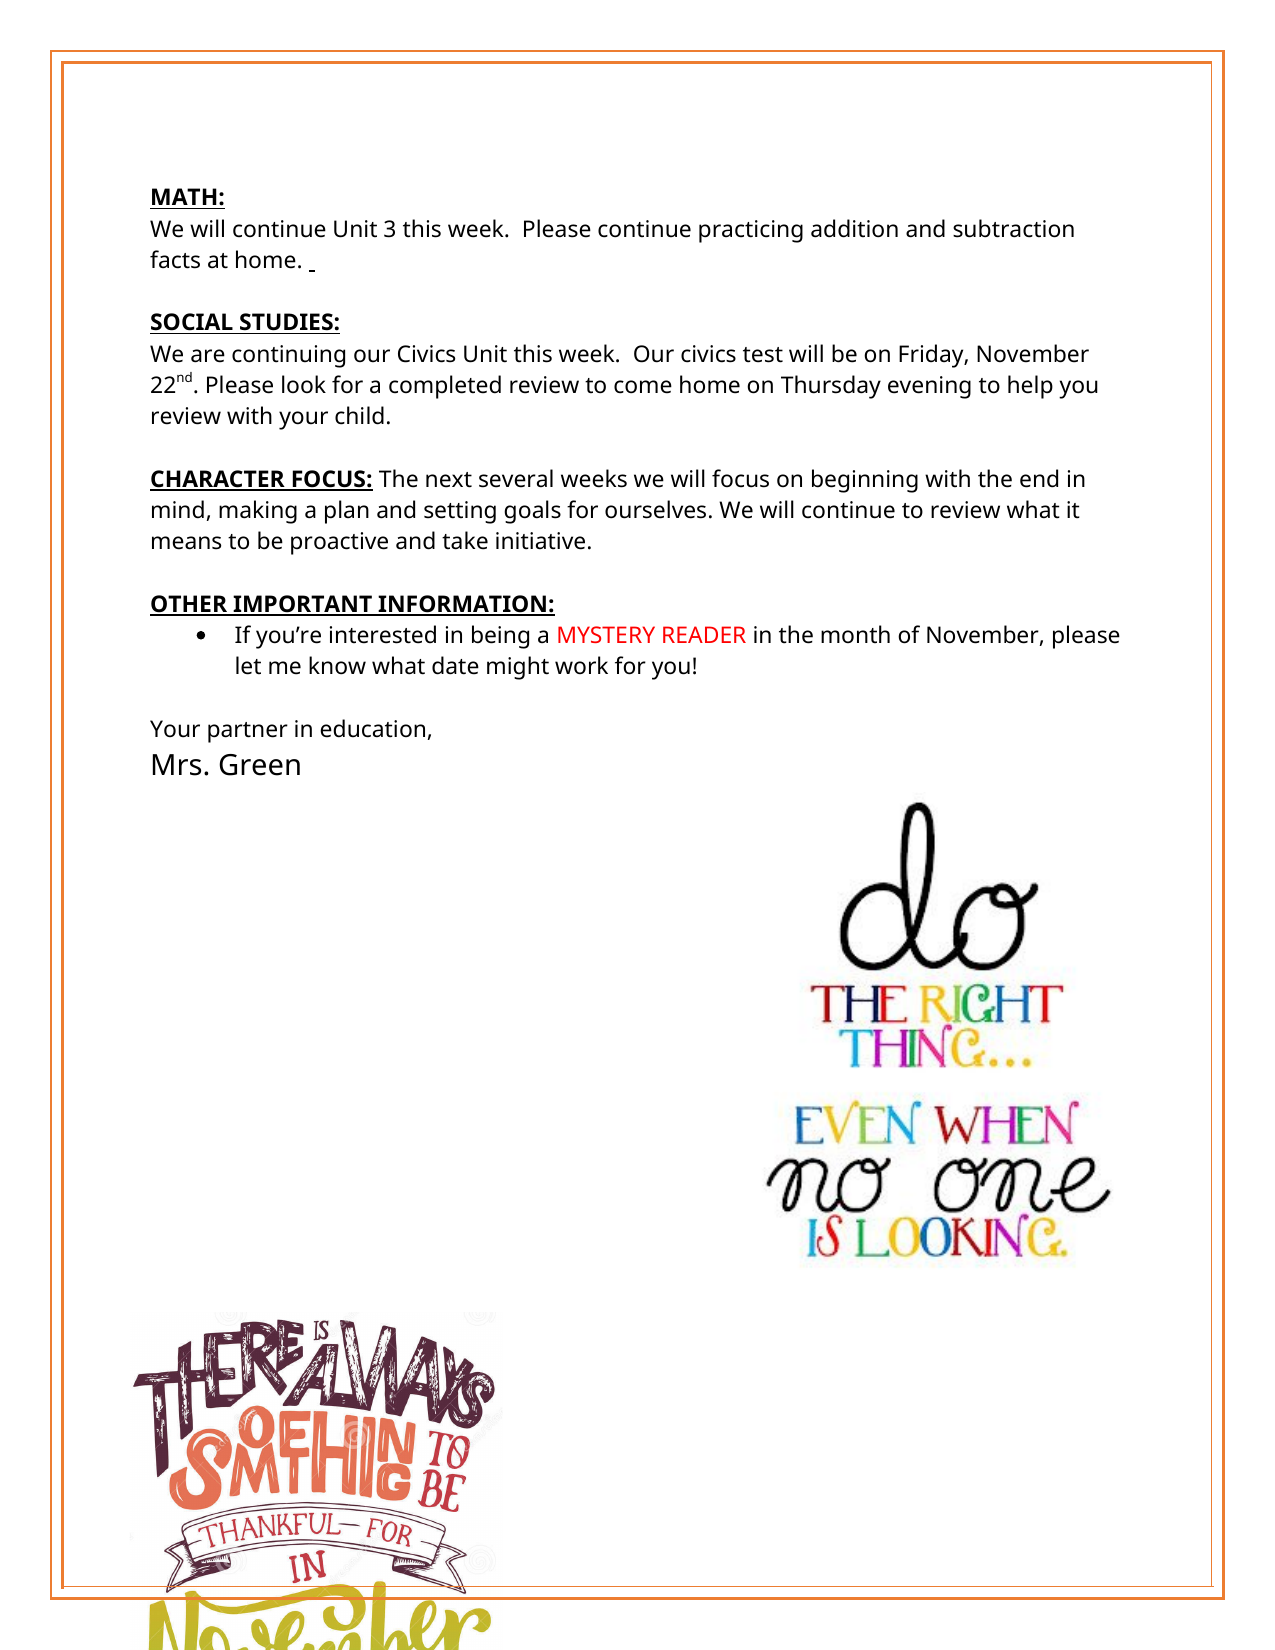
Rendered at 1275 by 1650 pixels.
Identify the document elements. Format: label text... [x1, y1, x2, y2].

text Mrs. Green [150, 744, 1125, 783]
text OTHER IMPORTANT INFORMATION: [150, 587, 1125, 619]
text CHARACTER FOCUS: The next several weeks we will focus on beginning with the end in mind, making a plan and setting goals for ourselves. We will continue to review what it means to be proactive and take initiative. [150, 462, 1125, 556]
text Your partner in education, [150, 712, 1125, 744]
picture [129, 1312, 503, 1586]
text SOCIAL STUDIES: [150, 306, 1125, 337]
picture [750, 792, 1125, 1293]
text MATH: [150, 181, 1125, 212]
list If you’re interested in being a MYSTERY READER in the month of November, please let me know what date might work for you! [197, 619, 1125, 681]
text We will continue Unit 3 this week. Please continue practicing addition and subtraction facts at home. [150, 212, 1125, 275]
picture [129, 1587, 503, 1597]
text We are continuing our Civics Unit this week. Our civics test will be on Friday, November 22nd. Please look for a completed review to come home on Thursday evening to help you review with your child. [150, 337, 1125, 431]
picture [129, 1600, 503, 1650]
